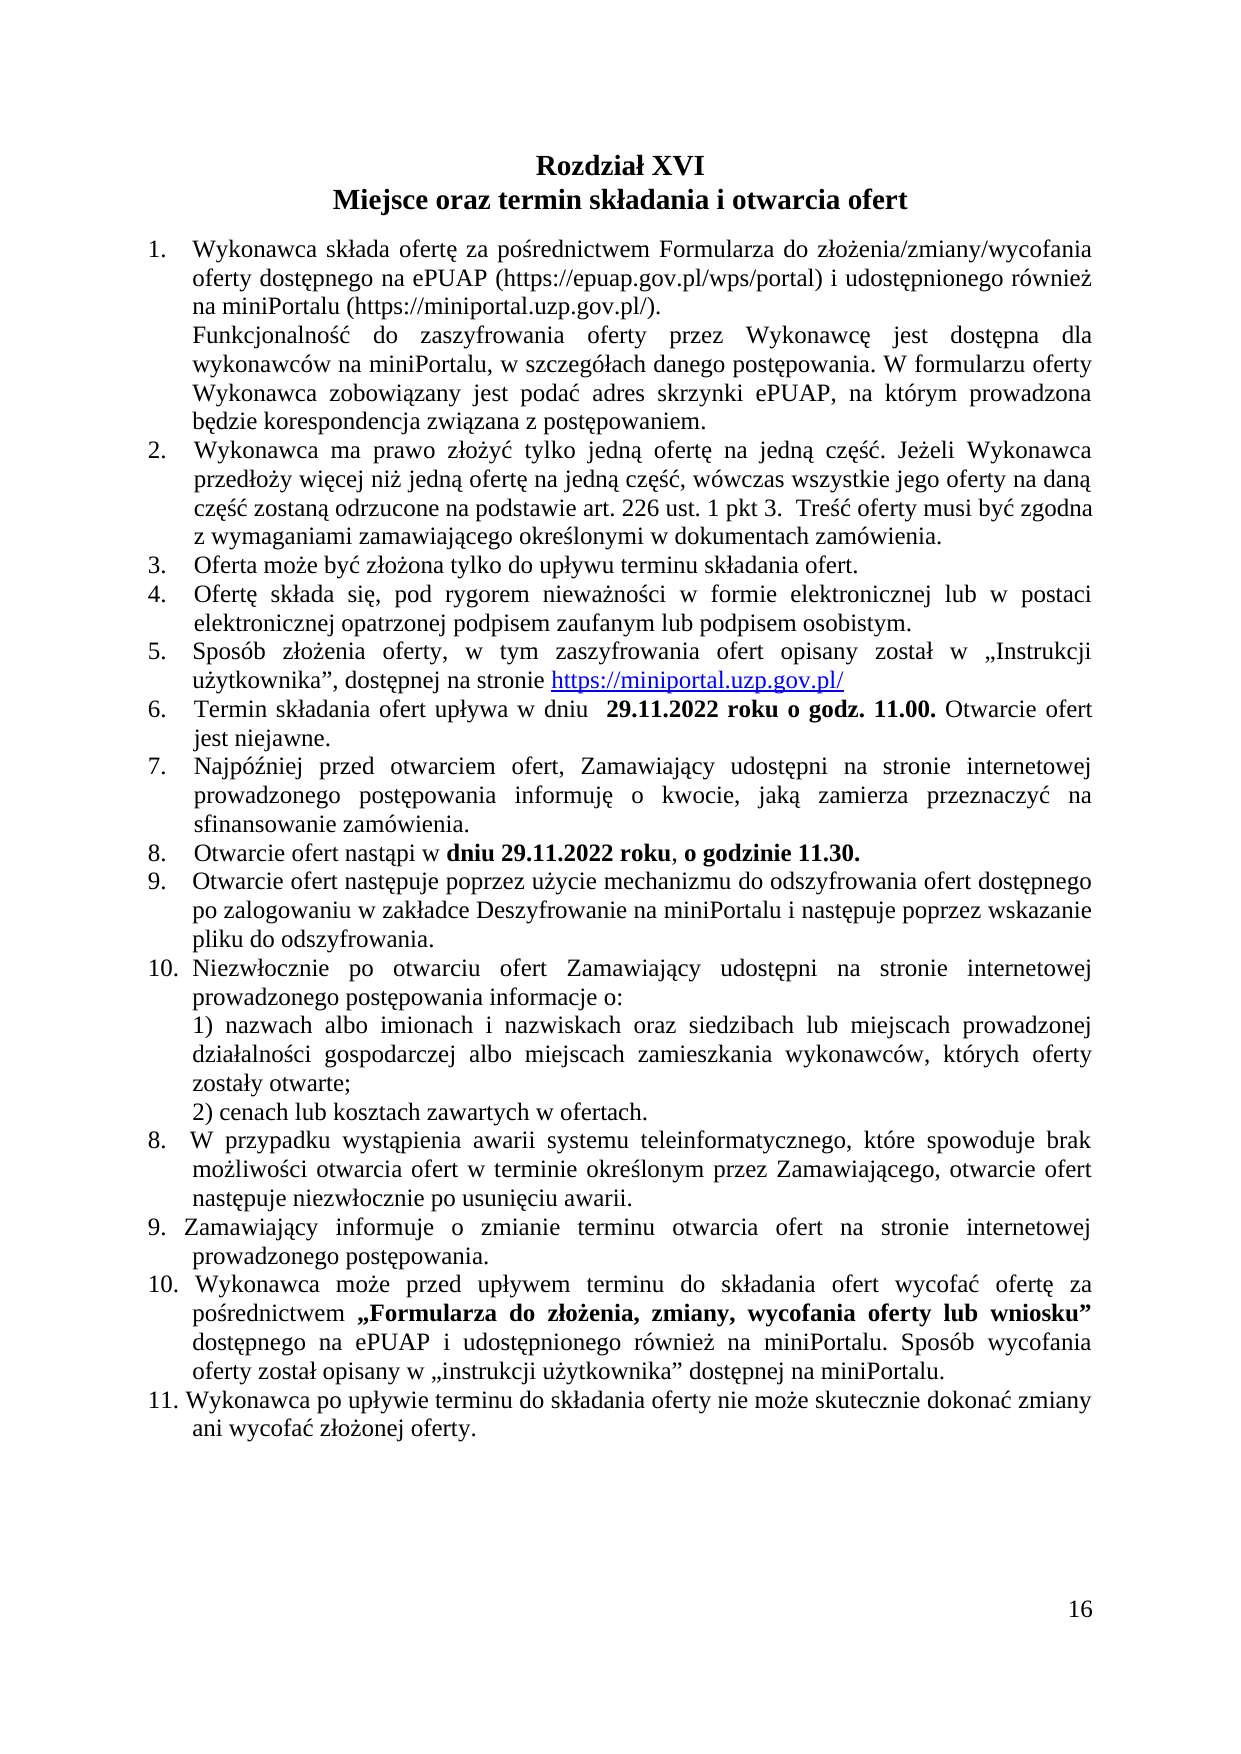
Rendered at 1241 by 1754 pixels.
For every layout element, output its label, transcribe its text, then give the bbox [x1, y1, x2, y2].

text 11. Wykonawca po upływie terminu do składania oferty nie może skutecznie dokonać zmiany ani wycofać złożonej oferty. [148, 1385, 1093, 1442]
text 8. W przypadku wystąpienia awarii systemu teleinformatycznego, które spowoduje brak możliwości otwarcia ofert w terminie określonym przez Zamawiającego, otwarcie ofert następuje niezwłocznie po usunięciu awarii. [148, 1126, 1093, 1212]
list Niezwłocznie po otwarciu ofert Zamawiający udostępni na stronie internetowej prowadzonego postępowania informacje o: [148, 953, 1093, 1010]
text Funkcjonalność do zaszyfrowania oferty przez Wykonawcę jest dostępna dla wykonawców na miniPortalu, w szczegółach danego postępowania. W formularzu oferty Wykonawca zobowiązany jest podać adres skrzynki ePUAP, na którym prowadzona będzie korespondencja związana z postępowaniem. [192, 320, 1093, 435]
list Oferta może być złożona tylko do upływu terminu składania ofert. [148, 550, 1093, 579]
list Termin składania ofert upływa w dniu 29.11.2022 roku o godz. 11.00. Otwarcie ofert jest niejawne. [148, 694, 1093, 751]
text Rozdział XVI [148, 148, 1093, 181]
list Otwarcie ofert nastąpi w dniu 29.11.2022 roku, o godzinie 11.30. [148, 838, 1093, 866]
list Otwarcie ofert następuje poprzez użycie mechanizmu do odszyfrowania ofert dostępnego po zalogowaniu w zakładce Deszyfrowanie na miniPortalu i następuje poprzez wskazanie pliku do odszyfrowania. [148, 866, 1093, 953]
list Wykonawca składa ofertę za pośrednictwem Formularza do złożenia/zmiany/wycofania oferty dostępnego na ePUAP (https://epuap.gov.pl/wps/portal) i udostępnionego również na miniPortalu (https://miniportal.uzp.gov.pl/). [148, 234, 1093, 320]
text 2) cenach lub kosztach zawartych w ofertach. [192, 1097, 1093, 1126]
list Wykonawca ma prawo złożyć tylko jedną ofertę na jedną część. Jeżeli Wykonawca przedłoży więcej niż jedną ofertę na jedną część, wówczas wszystkie jego oferty na daną część zostaną odrzucone na podstawie art. 226 ust. 1 pkt 3. Treść oferty musi być zgodna z wymaganiami zamawiającego określonymi w dokumentach zamówienia. [148, 435, 1093, 550]
text 1) nazwach albo imionach i nazwiskach oraz siedzibach lub miejscach prowadzonej działalności gospodarczej albo miejscach zamieszkania wykonawców, których oferty zostały otwarte; [192, 1010, 1093, 1097]
list Ofertę składa się, pod rygorem nieważności w formie elektronicznej lub w postaci elektronicznej opatrzonej podpisem zaufanym lub podpisem osobistym. [148, 579, 1093, 636]
text 9. Zamawiający informuje o zmianie terminu otwarcia ofert na stronie internetowej prowadzonego postępowania. [148, 1212, 1093, 1269]
text Miejsce oraz termin składania i otwarcia ofert [148, 182, 1093, 216]
text 10. Wykonawca może przed upływem terminu do składania ofert wycofać ofertę za pośrednictwem „Formularza do złożenia, zmiany, wycofania oferty lub wniosku” dostępnego na ePUAP i udostępnionego również na miniPortalu. Sposób wycofania oferty został opisany w „instrukcji użytkownika” dostępnej na miniPortalu. [148, 1269, 1093, 1384]
list Sposób złożenia oferty, w tym zaszyfrowania ofert opisany został w „Instrukcji użytkownika”, dostępnej na stronie https://miniportal.uzp.gov.pl/ [148, 636, 1093, 694]
list Najpóźniej przed otwarciem ofert, Zamawiający udostępni na stronie internetowej prowadzonego postępowania informuję o kwocie, jaką zamierza przeznaczyć na sfinansowanie zamówienia. [148, 751, 1093, 838]
